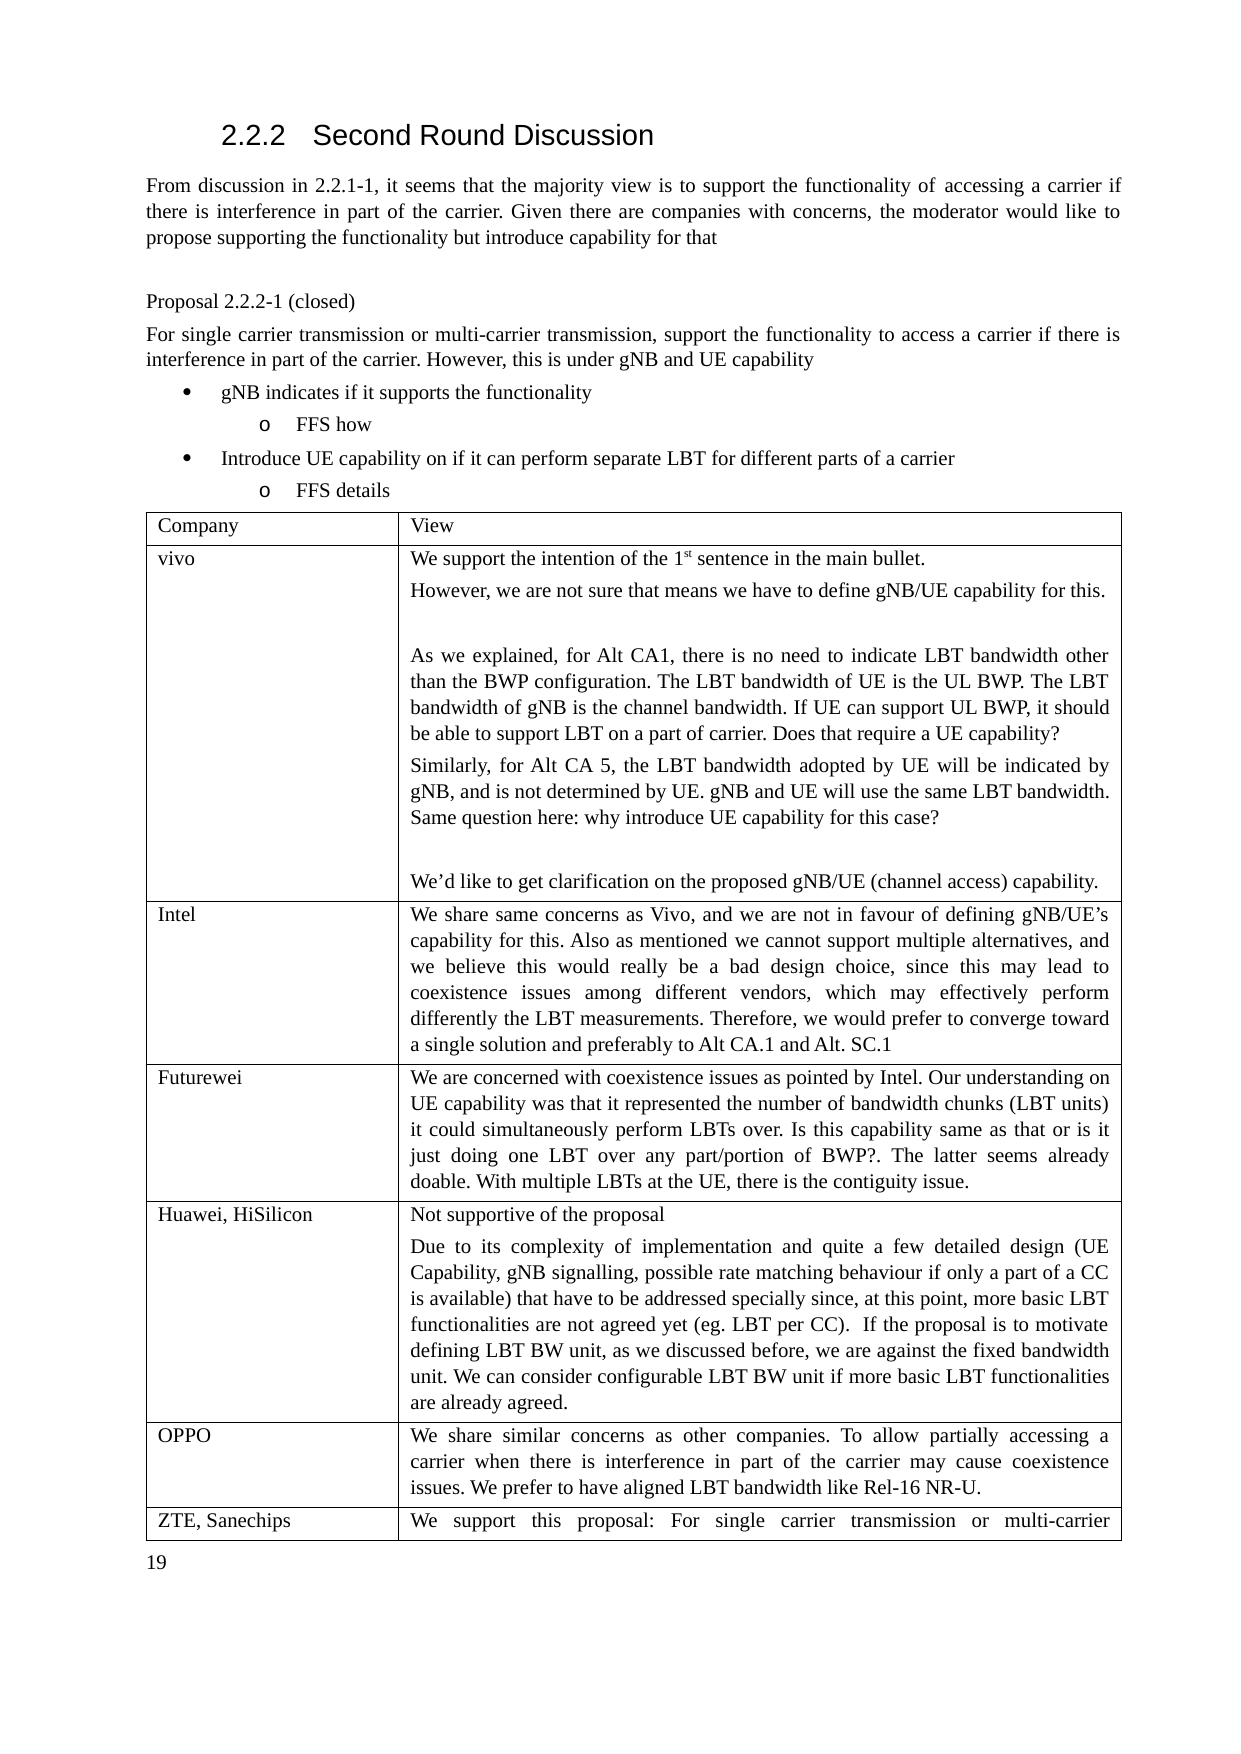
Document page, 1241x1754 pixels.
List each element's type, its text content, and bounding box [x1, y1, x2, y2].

table_cell Intel [147, 902, 398, 1064]
table_cell ZTE, Sanechips [147, 1508, 398, 1540]
text For single carrier transmission or multi-carrier transmission, support the functionality to access a carrier if there is interference in part of the carrier. However, this is under gNB and UE capability [146, 321, 1122, 371]
table_cell We share same concerns as Vivo, and we are not in favour of defining gNB/UE’s capability for this. Also as mentioned we cannot support multiple alternatives, and we believe this would really be a bad design choice, since this may lead to coexistence issues among different vendors, which may effectively perform differently the LBT measurements. Therefore, we would prefer to converge toward a single solution and preferably to Alt CA.1 and Alt. SC.1 [399, 902, 1121, 1064]
table_cell Not supportive of the proposal Due to its complexity of implementation and quite a few detailed design (UE Capability, gNB signalling, possible rate matching behaviour if only a part of a CC is available) that have to be addressed specially since, at this point, more basic LBT functionalities are not agreed yet (eg. LBT per CC). If the proposal is to motivate defining LBT BW unit, as we discussed before, we are against the fixed bandwidth unit. We can consider configurable LBT BW unit if more basic LBT functionalities are already agreed. [399, 1202, 1121, 1422]
text Proposal 2.2.2-1 (closed) [146, 289, 1122, 313]
table_cell vivo [147, 546, 398, 901]
table_header Company [147, 513, 398, 545]
table_cell We share similar concerns as other companies. To allow partially accessing a carrier when there is interference in part of the carrier may cause coexistence issues. We prefer to have aligned LBT bandwidth like Rel-16 NR-U. [399, 1423, 1121, 1507]
table_cell Futurewei [147, 1065, 398, 1201]
table_header View [399, 513, 1121, 545]
list FFS details [258, 478, 1122, 504]
list Introduce UE capability on if it can perform separate LBT for different parts of a carrier [183, 446, 1122, 470]
text From discussion in 2.2.1-1, it seems that the majority view is to support the functionality of accessing a carrier if there is interference in part of the carrier. Given there are companies with concerns, the moderator would like to propose supporting the functionality but introduce capability for that [146, 173, 1122, 249]
list gNB indicates if it supports the functionality [183, 379, 1122, 404]
table_cell We support the intention of the 1st sentence in the main bullet. However, we are not sure that means we have to define gNB/UE capability for this. As we explained, for Alt CA1, there is no need to indicate LBT bandwidth other than the BWP configuration. The LBT bandwidth of UE is the UL BWP. The LBT bandwidth of gNB is the channel bandwidth. If UE can support UL BWP, it should be able to support LBT on a part of carrier. Does that require a UE capability? Similarly, for Alt CA 5, the LBT bandwidth adopted by UE will be indicated by gNB, and is not determined by UE. gNB and UE will use the same LBT bandwidth. Same question here: why introduce UE capability for this case? We’d like to get clarification on the proposed gNB/UE (channel access) capability. [399, 546, 1121, 901]
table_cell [399, 1508, 1121, 1540]
table_cell We are concerned with coexistence issues as pointed by Intel. Our understanding on UE capability was that it represented the number of bandwidth chunks (LBT units) it could simultaneously perform LBTs over. Is this capability same as that or is it just doing one LBT over any part/portion of BWP?. The latter seems already doable. With multiple LBTs at the UE, there is the contiguity issue. [399, 1065, 1121, 1201]
table_cell OPPO [147, 1423, 398, 1507]
list FFS how [258, 412, 1122, 437]
table_cell Huawei, HiSilicon [147, 1202, 398, 1422]
subtitle Second Round Discussion [221, 118, 1122, 152]
